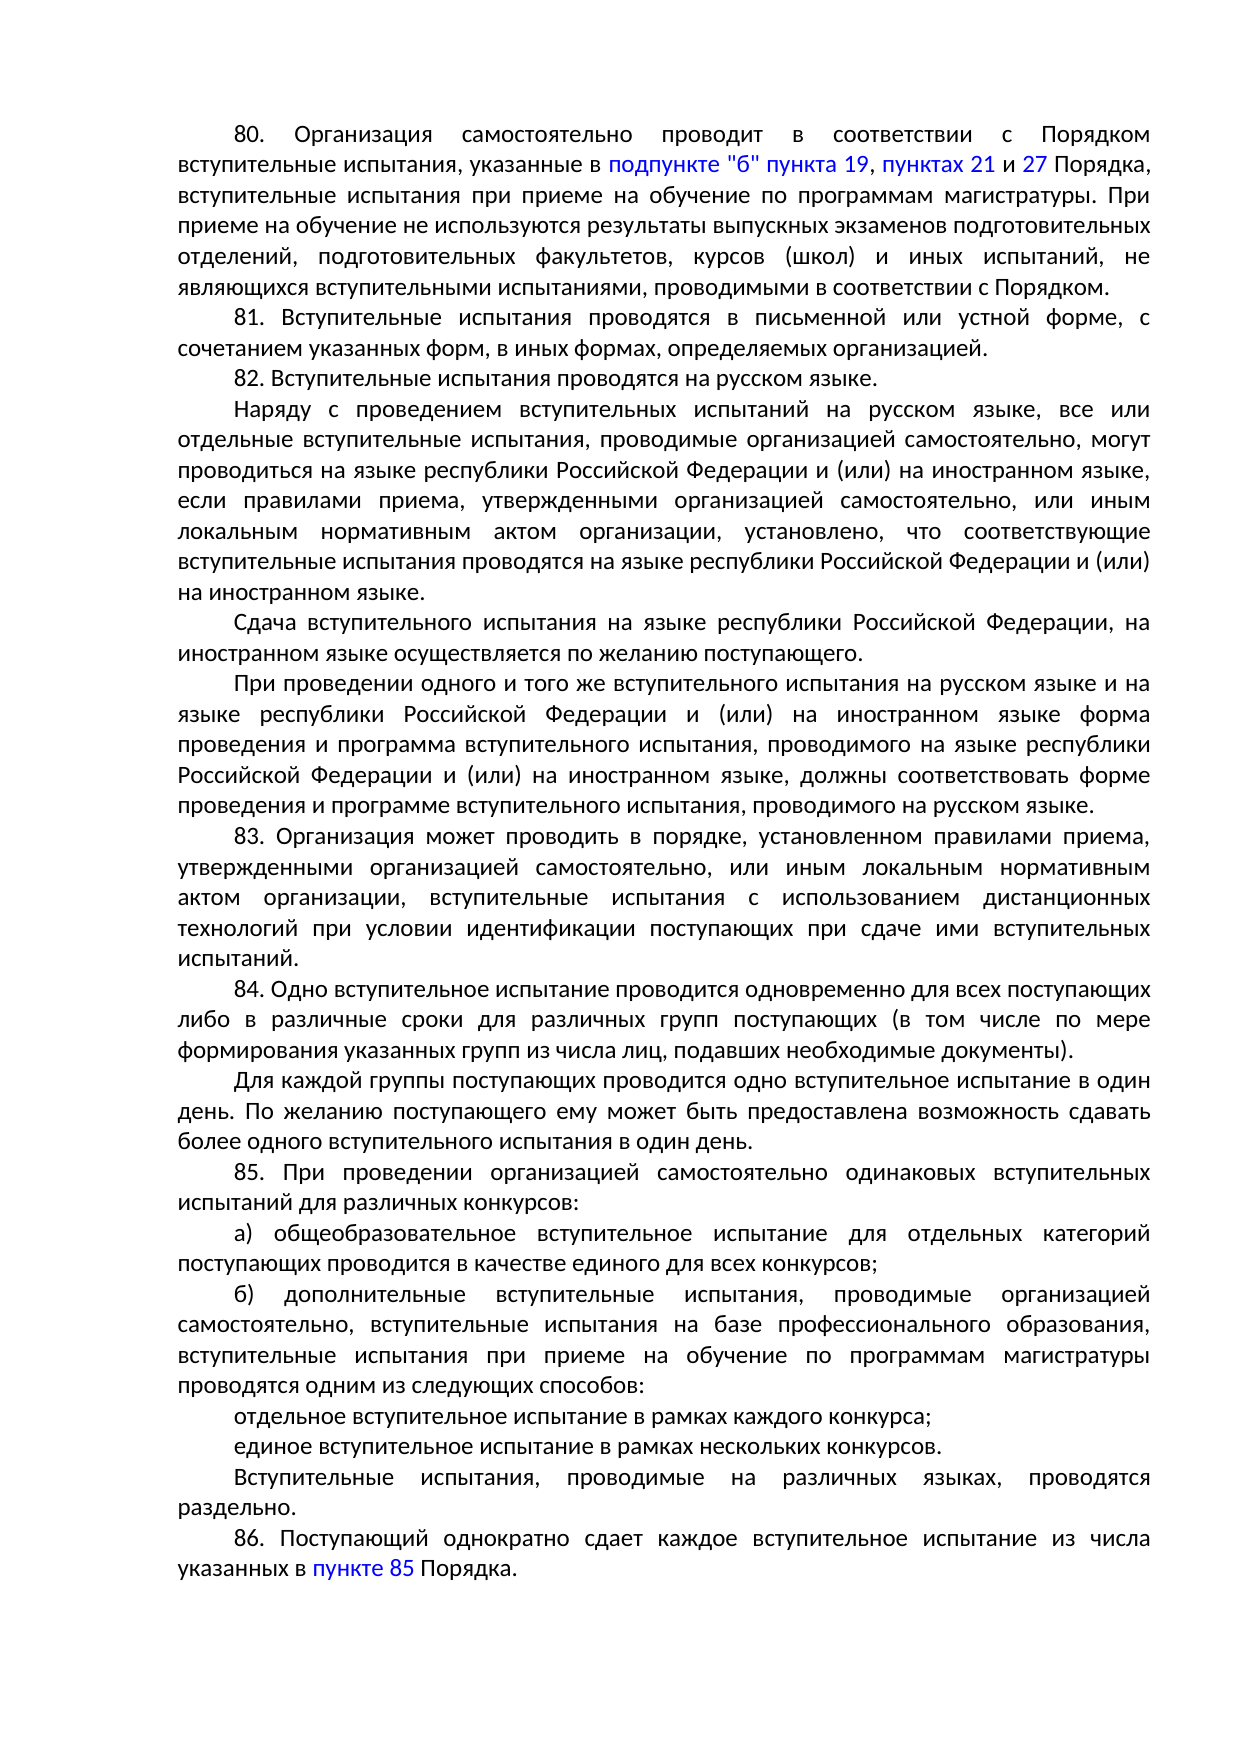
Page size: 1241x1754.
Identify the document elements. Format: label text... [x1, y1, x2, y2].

text При проведении одного и того же вступительного испытания на русском языке и на языке республики Российской Федерации и (или) на иностранном языке форма проведения и программа вступительного испытания, проводимого на языке республики Российской Федерации и (или) на иностранном языке, должны соответствовать форме проведения и программе вступительного испытания, проводимого на русском языке. [177, 667, 1152, 820]
text 86. Поступающий однократно сдает каждое вступительное испытание из числа указанных в пункте 85 Порядка. [177, 1522, 1152, 1583]
text Вступительные испытания, проводимые на различных языках, проводятся раздельно. [177, 1461, 1152, 1522]
text а) общеобразовательное вступительное испытание для отдельных категорий поступающих проводится в качестве единого для всех конкурсов; [177, 1217, 1152, 1278]
text Наряду с проведением вступительных испытаний на русском языке, все или отдельные вступительные испытания, проводимые организацией самостоятельно, могут проводиться на языке республики Российской Федерации и (или) на иностранном языке, если правилами приема, утвержденными организацией самостоятельно, или иным локальным нормативным актом организации, установлено, что соответствующие вступительные испытания проводятся на языке республики Российской Федерации и (или) на иностранном языке. [177, 393, 1152, 606]
text 83. Организация может проводить в порядке, установленном правилами приема, утвержденными организацией самостоятельно, или иным локальным нормативным актом организации, вступительные испытания с использованием дистанционных технологий при условии идентификации поступающих при сдаче ими вступительных испытаний. [177, 820, 1152, 973]
text 81. Вступительные испытания проводятся в письменной или устной форме, с сочетанием указанных форм, в иных формах, определяемых организацией. [177, 301, 1152, 362]
text Сдача вступительного испытания на языке республики Российской Федерации, на иностранном языке осуществляется по желанию поступающего. [177, 606, 1152, 667]
text единое вступительное испытание в рамках нескольких конкурсов. [177, 1431, 1152, 1461]
text Для каждой группы поступающих проводится одно вступительное испытание в один день. По желанию поступающего ему может быть предоставлена возможность сдавать более одного вступительного испытания в один день. [177, 1064, 1152, 1156]
text 85. При проведении организацией самостоятельно одинаковых вступительных испытаний для различных конкурсов: [177, 1156, 1152, 1217]
text 84. Одно вступительное испытание проводится одновременно для всех поступающих либо в различные сроки для различных групп поступающих (в том числе по мере формирования указанных групп из числа лиц, подавших необходимые документы). [177, 973, 1152, 1064]
text 80. Организация самостоятельно проводит в соответствии с Порядком вступительные испытания, указанные в подпункте "б" пункта 19, пунктах 21 и 27 Порядка, вступительные испытания при приеме на обучение по программам магистратуры. При приеме на обучение не используются результаты выпускных экзаменов подготовительных отделений, подготовительных факультетов, курсов (школ) и иных испытаний, не являющихся вступительными испытаниями, проводимыми в соответствии с Порядком. [177, 118, 1152, 301]
text 82. Вступительные испытания проводятся на русском языке. [177, 362, 1152, 393]
text б) дополнительные вступительные испытания, проводимые организацией самостоятельно, вступительные испытания на базе профессионального образования, вступительные испытания при приеме на обучение по программам магистратуры проводятся одним из следующих способов: [177, 1278, 1152, 1400]
text отдельное вступительное испытание в рамках каждого конкурса; [177, 1400, 1152, 1431]
